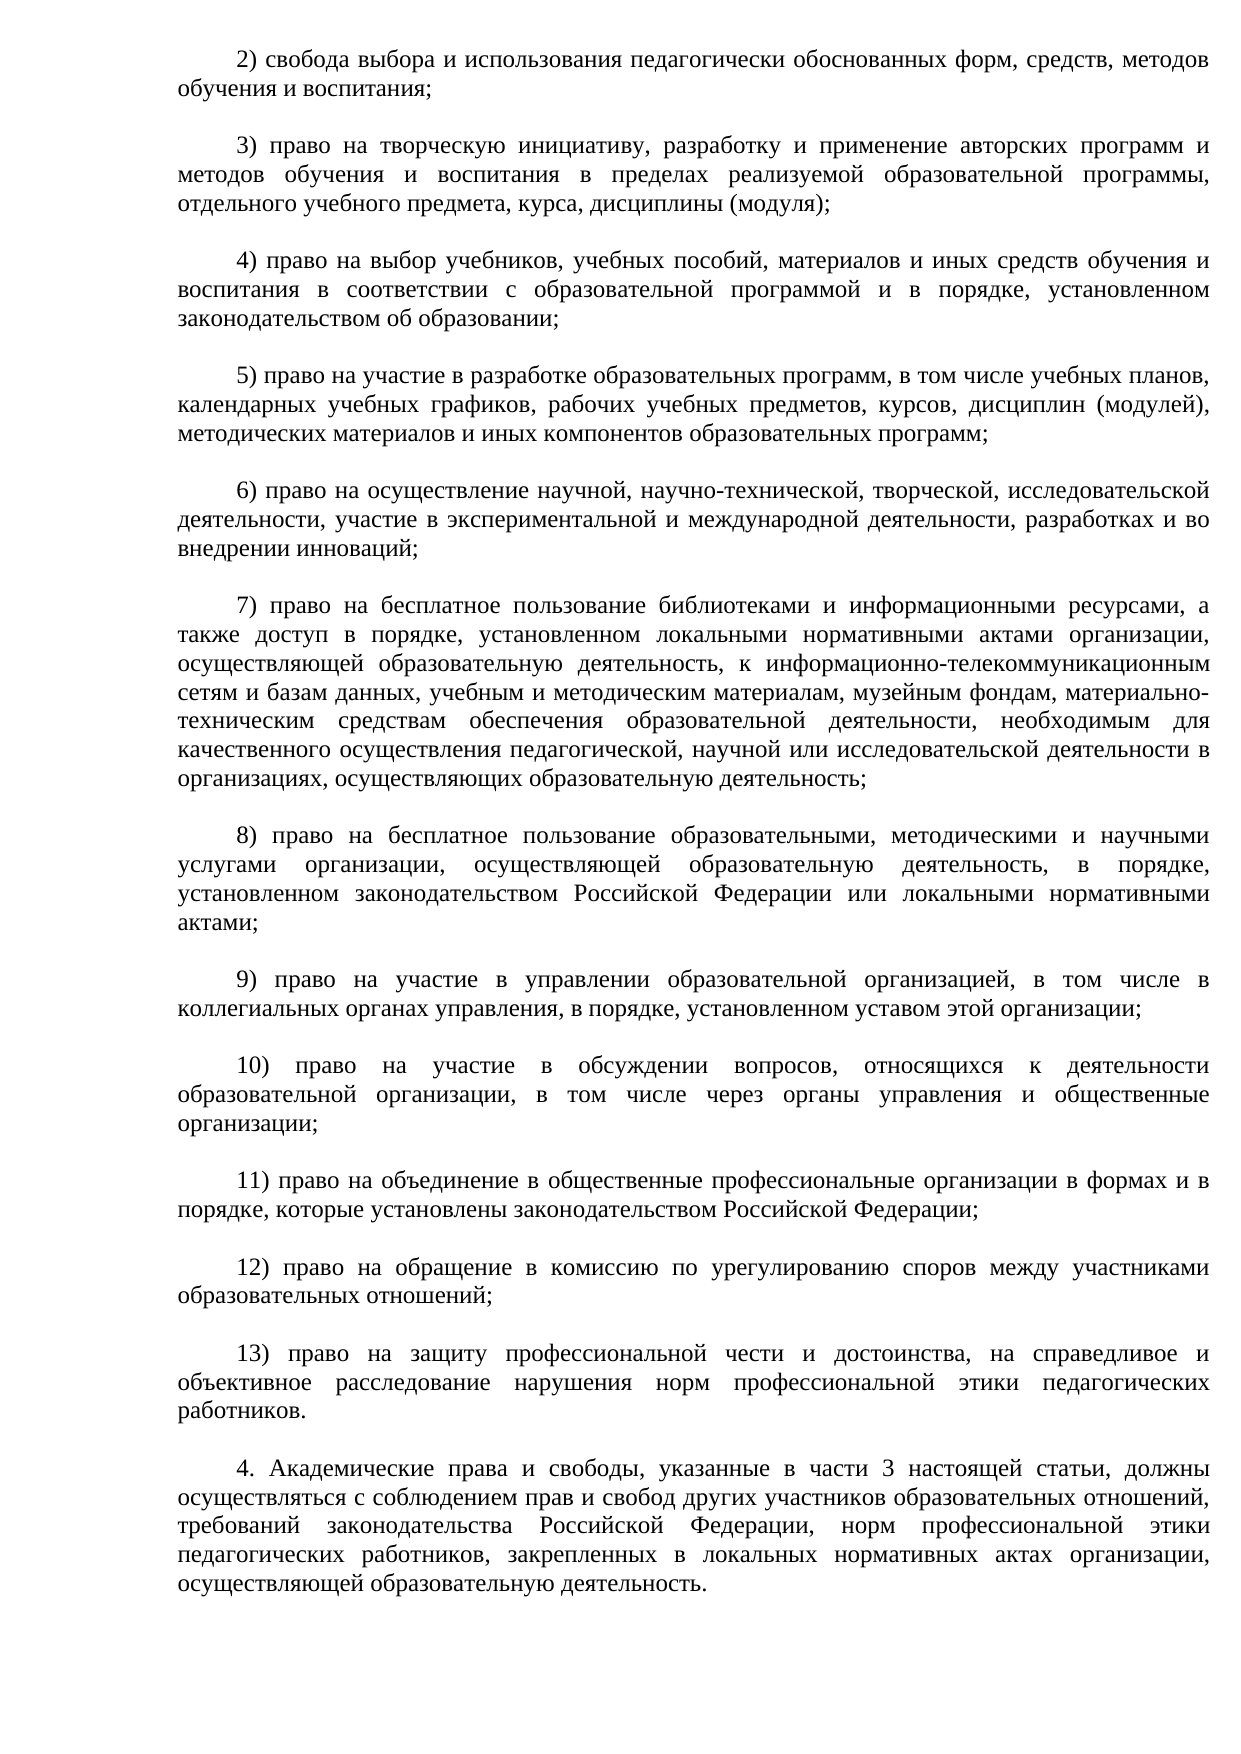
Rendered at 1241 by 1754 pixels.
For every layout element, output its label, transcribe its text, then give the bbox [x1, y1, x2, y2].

text 2) свобода выбора и использования педагогически обоснованных форм, средств, методов обучения и воспитания; [177, 44, 1211, 102]
text 8) право на бесплатное пользование образовательными, методическими и научными услугами организации, осуществляющей образовательную деятельность, в порядке, установленном законодательством Российской Федерации или локальными нормативными актами; [177, 821, 1211, 936]
text 7) право на бесплатное пользование библиотеками и информационными ресурсами, а также доступ в порядке, установленном локальными нормативными актами организации, осуществляющей образовательную деятельность, к информационно-телекоммуникационным сетям и базам данных, учебным и методическим материалам, музейным фондам, материально-техническим средствам обеспечения образовательной деятельности, необходимым для качественного осуществления педагогической, научной или исследовательской деятельности в организациях, осуществляющих образовательную деятельность; [177, 591, 1211, 792]
text 11) право на объединение в общественные профессиональные организации в формах и в порядке, которые установлены законодательством Российской Федерации; [177, 1166, 1211, 1223]
text 10) право на участие в обсуждении вопросов, относящихся к деятельности образовательной организации, в том числе через органы управления и общественные организации; [177, 1051, 1211, 1137]
text 13) право на защиту профессиональной чести и достоинства, на справедливое и объективное расследование нарушения норм профессиональной этики педагогических работников. [177, 1338, 1211, 1424]
text 6) право на осуществление научной, научно-технической, творческой, исследовательской деятельности, участие в экспериментальной и международной деятельности, разработках и во внедрении инноваций; [177, 476, 1211, 562]
text 12) право на обращение в комиссию по урегулированию споров между участниками образовательных отношений; [177, 1252, 1211, 1309]
text 4) право на выбор учебников, учебных пособий, материалов и иных средств обучения и воспитания в соответствии с образовательной программой и в порядке, установленном законодательством об образовании; [177, 246, 1211, 332]
text 5) право на участие в разработке образовательных программ, в том числе учебных планов, календарных учебных графиков, рабочих учебных предметов, курсов, дисциплин (модулей), методических материалов и иных компонентов образовательных программ; [177, 361, 1211, 447]
text 3) право на творческую инициативу, разработку и применение авторских программ и методов обучения и воспитания в пределах реализуемой образовательной программы, отдельного учебного предмета, курса, дисциплины (модуля); [177, 131, 1211, 217]
text 4. Академические права и свободы, указанные в части 3 настоящей статьи, должны осуществляться с соблюдением прав и свобод других участников образовательных отношений, требований законодательства Российской Федерации, норм профессиональной этики педагогических работников, закрепленных в локальных нормативных актах организации, осуществляющей образовательную деятельность. [177, 1453, 1211, 1597]
text 9) право на участие в управлении образовательной организацией, в том числе в коллегиальных органах управления, в порядке, установленном уставом этой организации; [177, 964, 1211, 1022]
